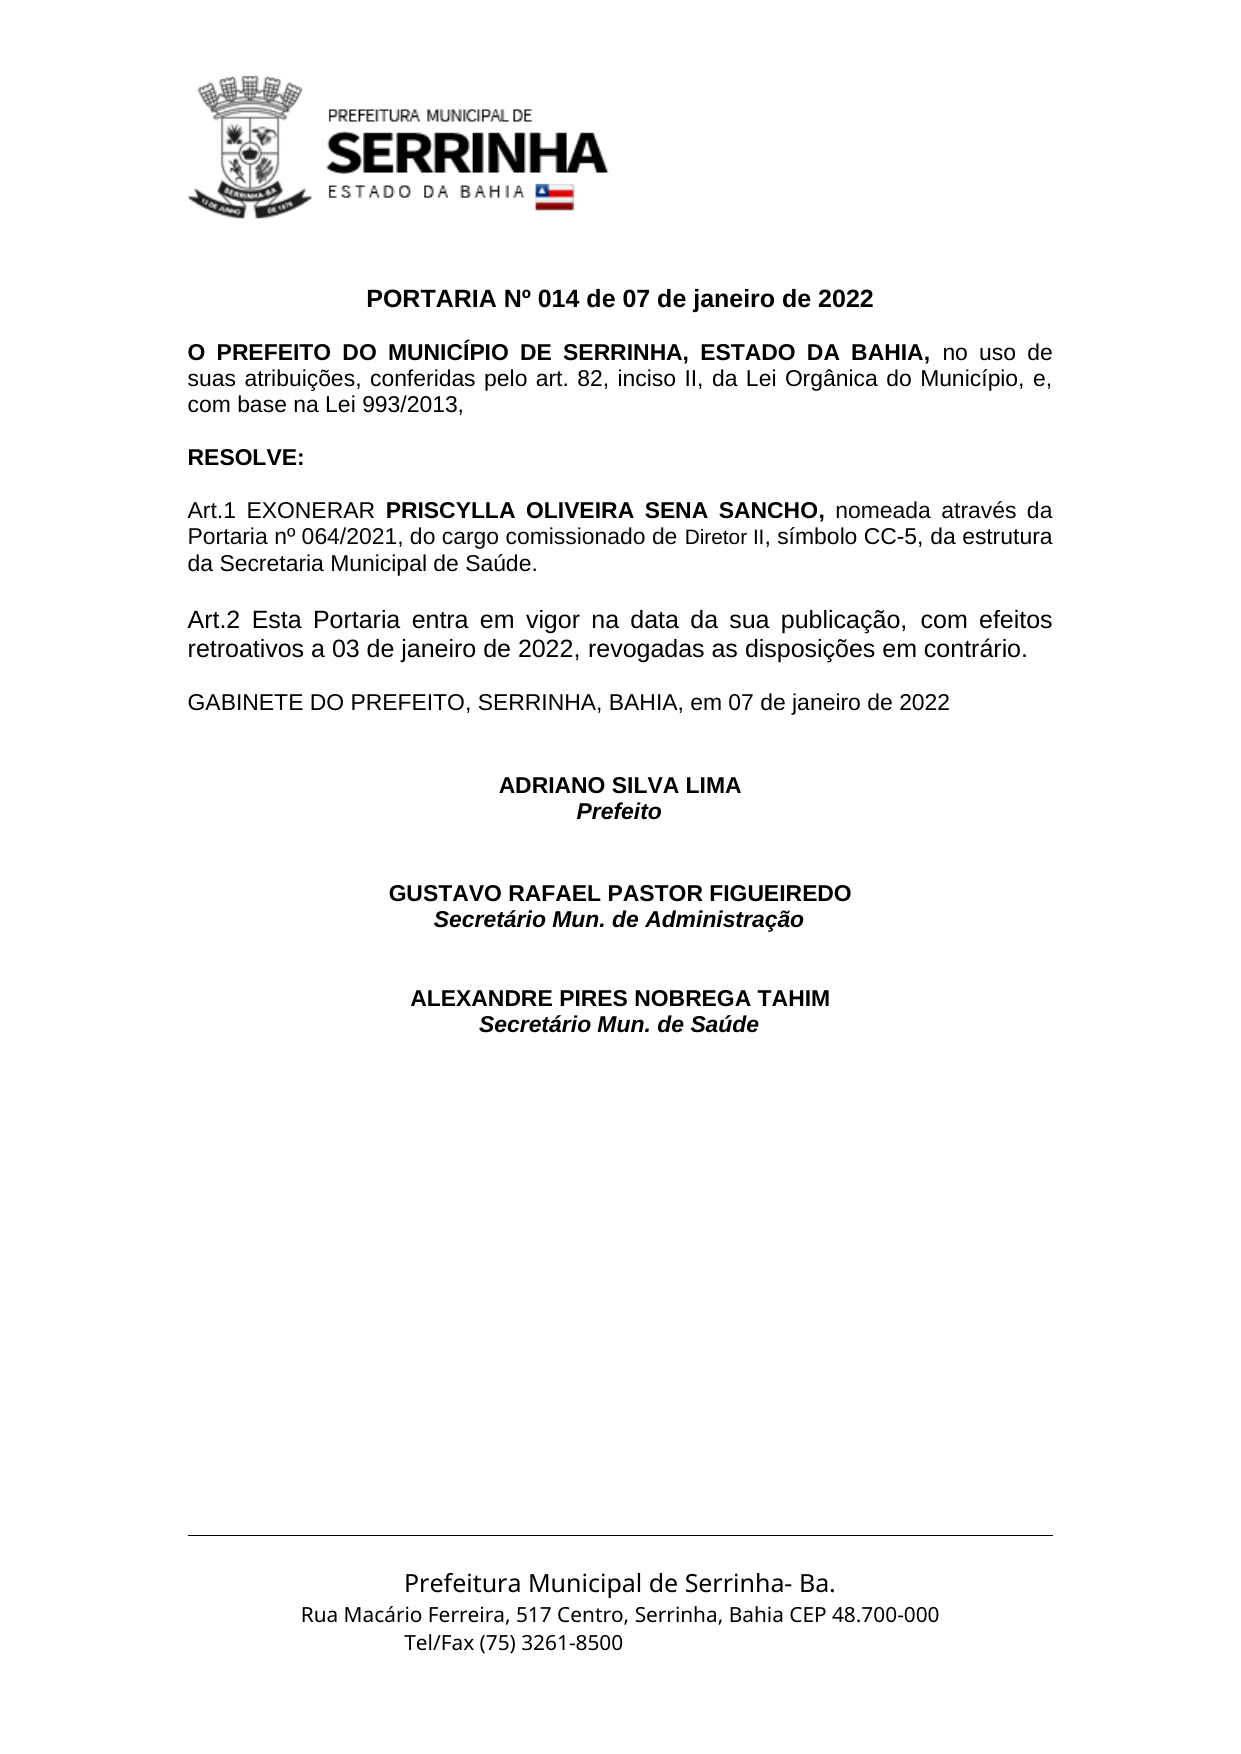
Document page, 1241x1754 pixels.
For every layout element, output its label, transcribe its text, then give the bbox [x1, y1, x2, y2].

text ADRIANO SILVA LIMA [187, 772, 1053, 798]
text Art.1 EXONERAR PRISCYLLA OLIVEIRA SENA SANCHO, nomeada através da Portaria nº 064/2021, do cargo comissionado de Diretor II, símbolo CC-5, da estrutura da Secretaria Municipal de Saúde. [187, 497, 1053, 576]
text Art.2 Esta Portaria entra em vigor na data da sua publicação, com efeitos retroativos a 03 de janeiro de 2022, revogadas as disposições em contrário. [187, 605, 1053, 663]
text Secretário Mun. de Saúde [187, 1011, 1053, 1038]
picture [187, 73, 609, 222]
text GABINETE DO PREFEITO, SERRINHA, BAHIA, em 07 de janeiro de 2022 [187, 689, 1053, 715]
text O PREFEITO DO MUNICÍPIO DE SERRINHA, ESTADO DA BAHIA, no uso de suas atribuições, conferidas pelo art. 82, inciso II, da Lei Orgânica do Município, e, com base na Lei 993/2013, [187, 339, 1053, 418]
text PORTARIA Nº 014 de 07 de janeiro de 2022 [187, 284, 1053, 312]
text RESOLVE: [187, 444, 1053, 471]
text Prefeito [187, 798, 1053, 824]
text Secretário Mun. de Administração [187, 906, 1053, 932]
text ALEXANDRE PIRES NOBREGA TAHIM [187, 985, 1053, 1011]
text GUSTAVO RAFAEL PASTOR FIGUEIREDO [187, 880, 1053, 906]
